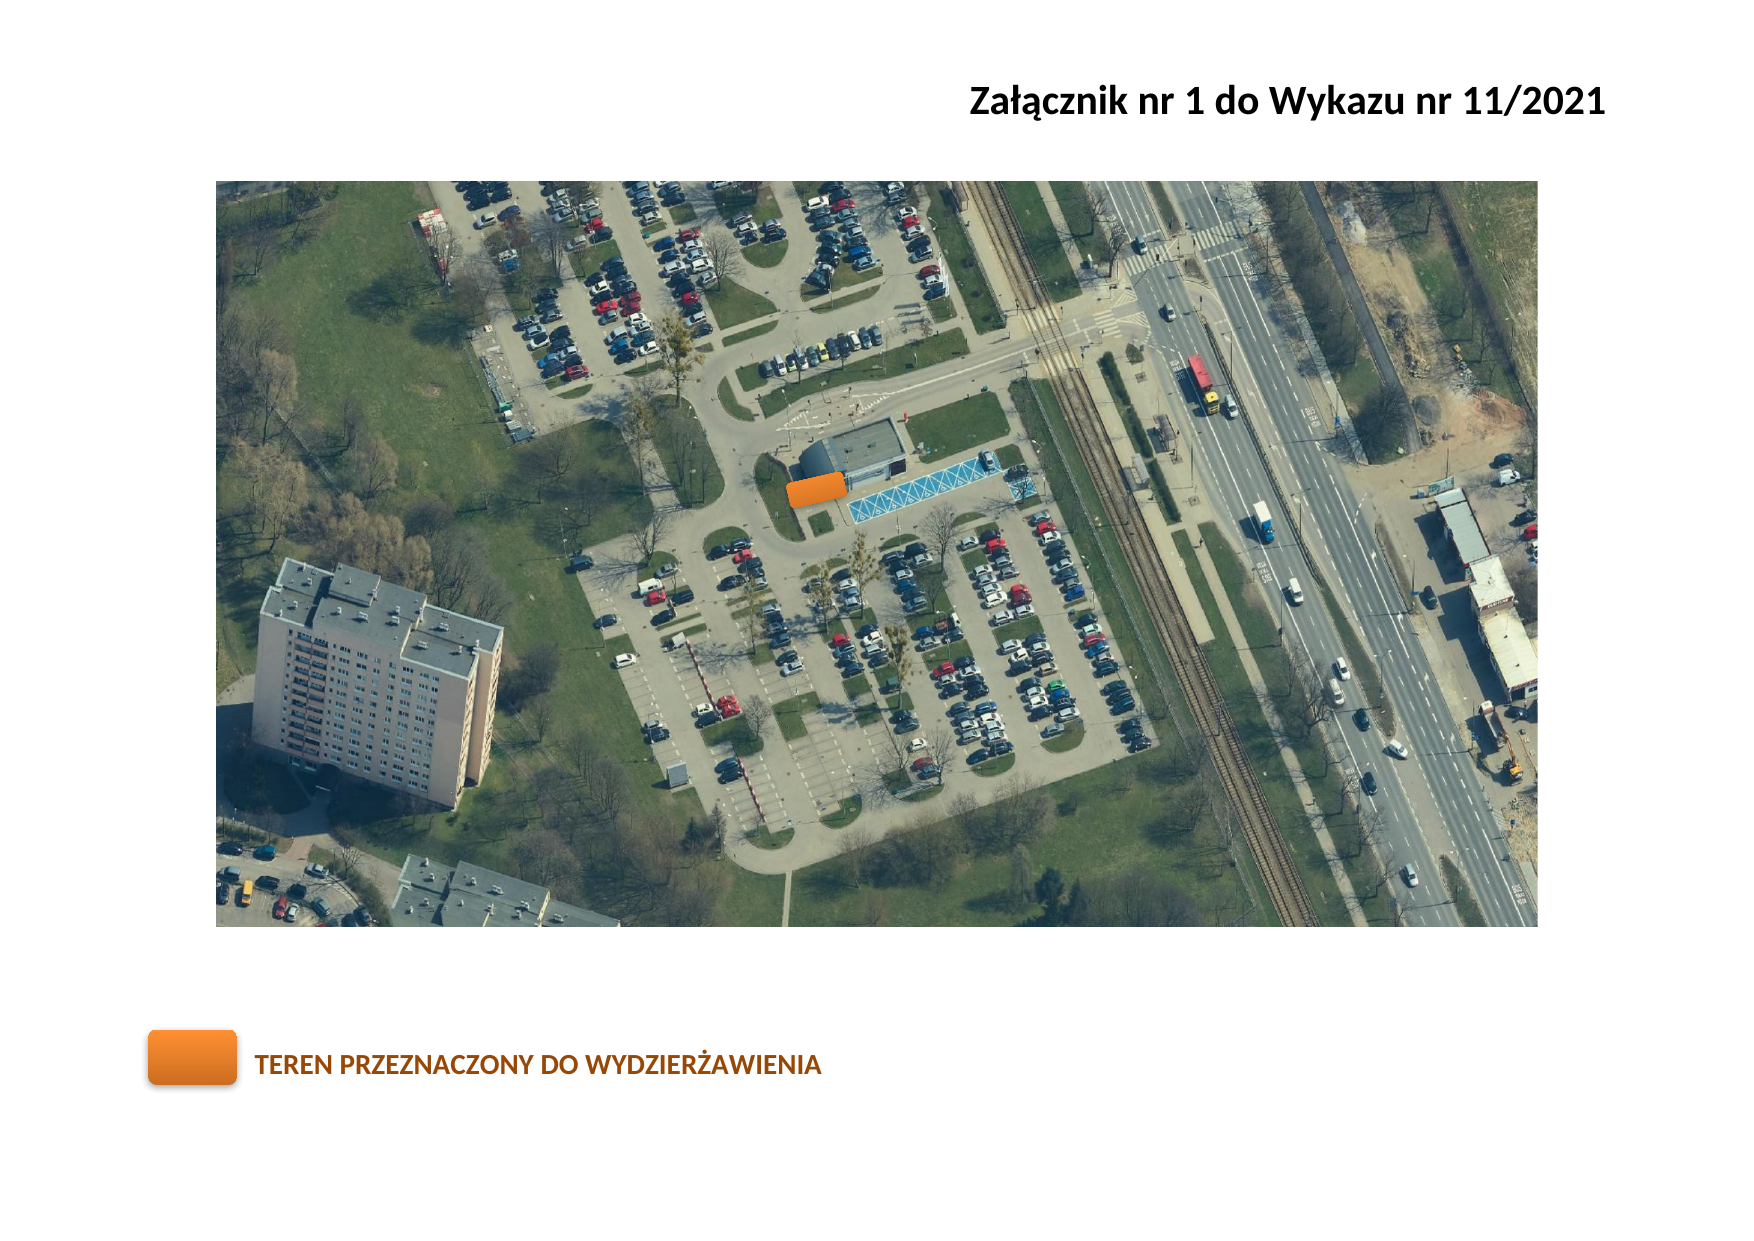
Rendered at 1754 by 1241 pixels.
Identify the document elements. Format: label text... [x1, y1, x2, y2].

text TEREN PRZEZNACZONY DO WYDZIERŻAWIENIA [242, 1046, 1606, 1081]
picture [216, 181, 1538, 927]
